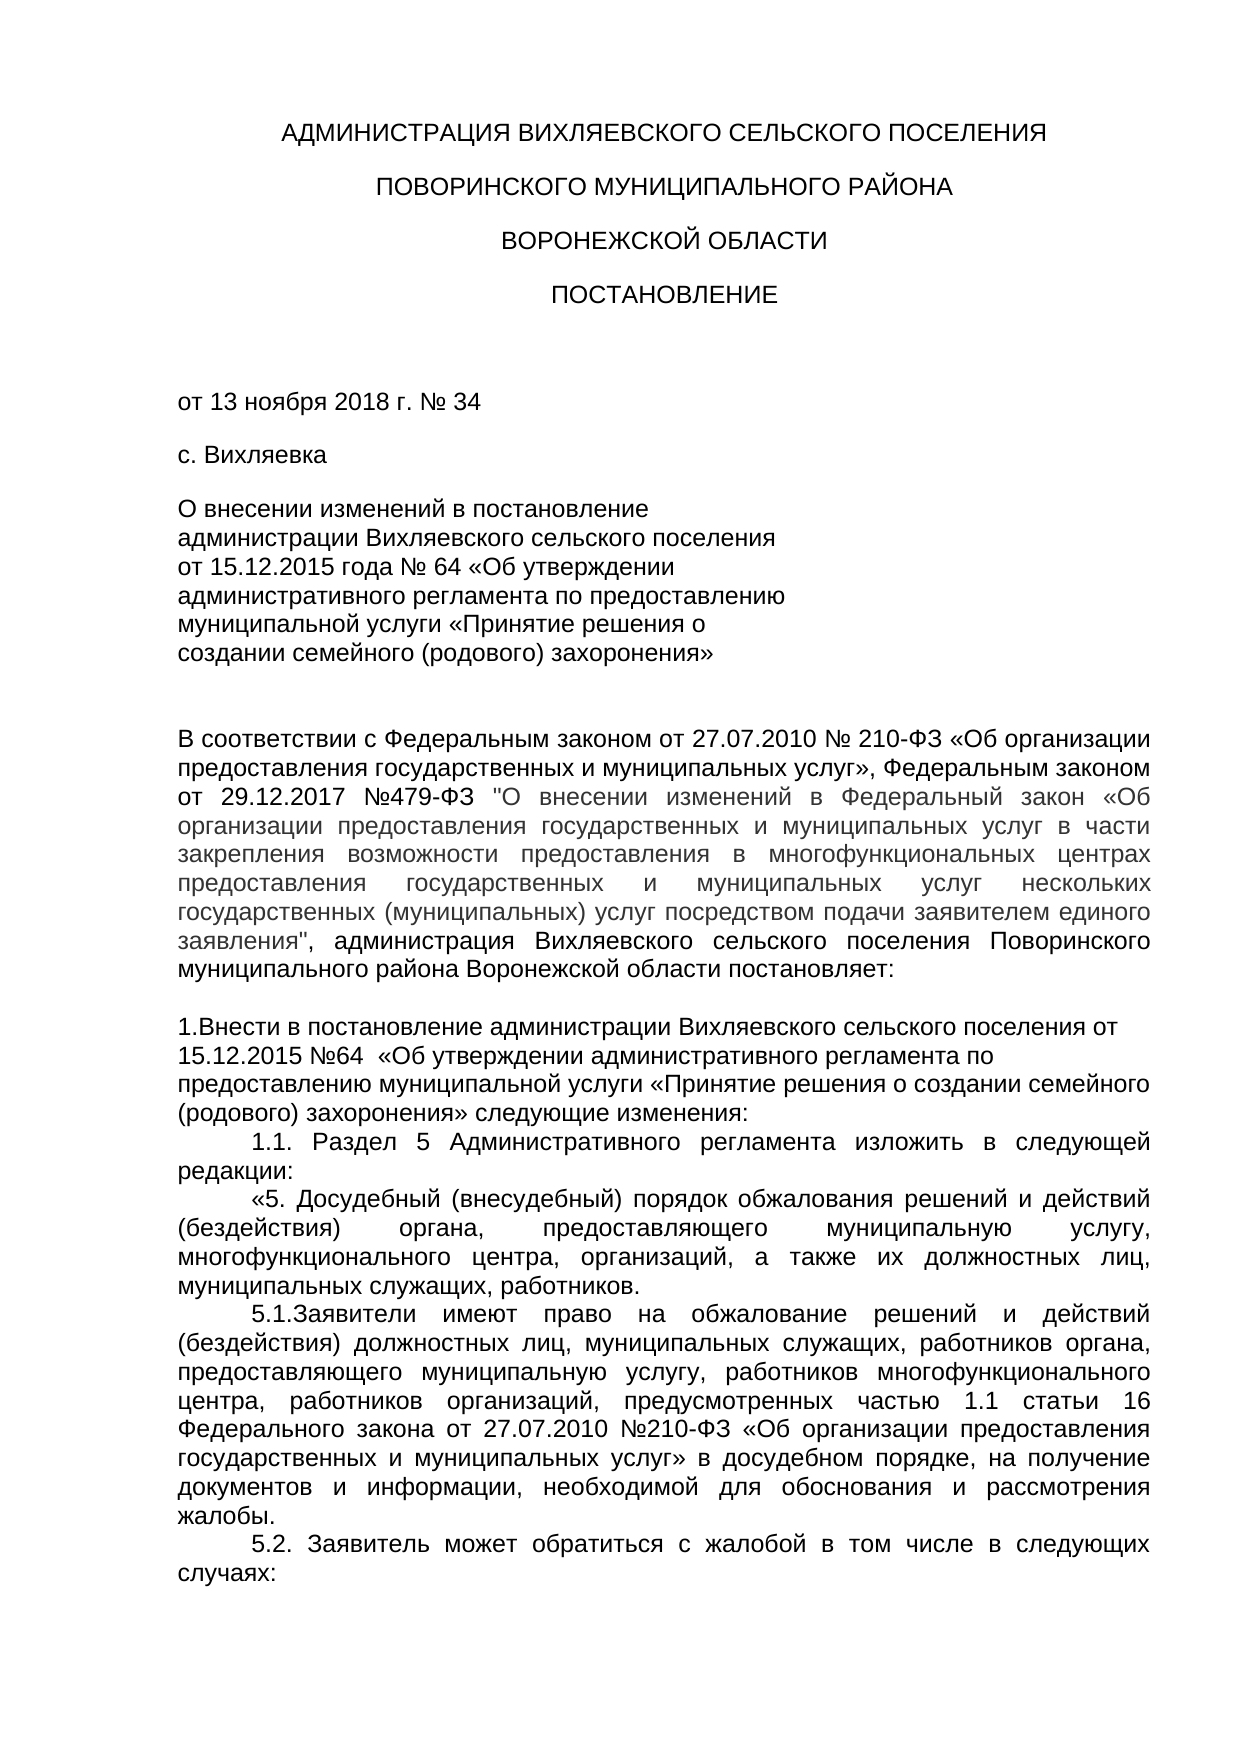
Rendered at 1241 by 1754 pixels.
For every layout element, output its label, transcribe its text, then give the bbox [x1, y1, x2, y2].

text 1.1. Раздел 5 Административного регламента изложить в следующей редакции: [177, 1127, 1152, 1184]
text АДМИНИСТРАЦИЯ ВИХЛЯЕВСКОГО СЕЛЬСКОГО ПОСЕЛЕНИЯ [177, 118, 1152, 147]
title 1.Внести в постановление администрации Вихляевского сельского поселения от 15.12.2015 №64 «Об утверждении административного регламента по предоставлению муниципальной услуги «Принятие решения о создании семейного (родового) захоронения» следующие изменения: [177, 1012, 1152, 1127]
text ПОСТАНОВЛЕНИЕ [177, 280, 1152, 308]
text от 13 ноября 2018 г. № 34 [177, 387, 1152, 415]
text 5.2. Заявитель может обратиться с жалобой в том числе в следующих случаях: [177, 1529, 1152, 1587]
text ВОРОНЕЖСКОЙ ОБЛАСТИ [177, 226, 1152, 254]
text с. Вихляевка [177, 441, 1152, 469]
text В соответствии с Федеральным законом от 27.07.2010 № 210-ФЗ «Об организации предоставления государственных и муниципальных услуг», Федеральным законом от 29.12.2017 №479-ФЗ "О внесении изменений в Федеральный закон «Об организации предоставления государственных и муниципальных услуг в части закрепления возможности предоставления в многофункциональных центрах предоставления государственных и муниципальных услуг нескольких государственных (муниципальных) услуг посредством подачи заявителем единого заявления", администрация Вихляевского сельского поселения Поворинского муниципального района Воронежской области постановляет: [177, 724, 1152, 983]
text ПОВОРИНСКОГО МУНИЦИПАЛЬНОГО РАЙОНА [177, 172, 1152, 201]
text 5.1.Заявители имеют право на обжалование решений и действий (бездействия) должностных лиц, муниципальных служащих, работников органа, предоставляющего муниципальную услугу, работников многофункционального центра, работников организаций, предусмотренных частью 1.1 статьи 16 Федерального закона от 27.07.2010 №210-ФЗ «Об организации предоставления государственных и муниципальных услуг» в досудебном порядке, на получение документов и информации, необходимой для обоснования и рассмотрения жалобы. [177, 1299, 1152, 1529]
title О внесении изменений в постановление администрации Вихляевского сельского поселения от 15.12.2015 года № 64 «Об утверждении административного регламента по предоставлению муниципальной услуги «Принятие решения о создании семейного (родового) захоронения» [177, 494, 797, 667]
text «5. Досудебный (внесудебный) порядок обжалования решений и действий (бездействия) органа, предоставляющего муниципальную услугу, многофункционального центра, организаций, а также их должностных лиц, муниципальных служащих, работников. [177, 1184, 1152, 1299]
